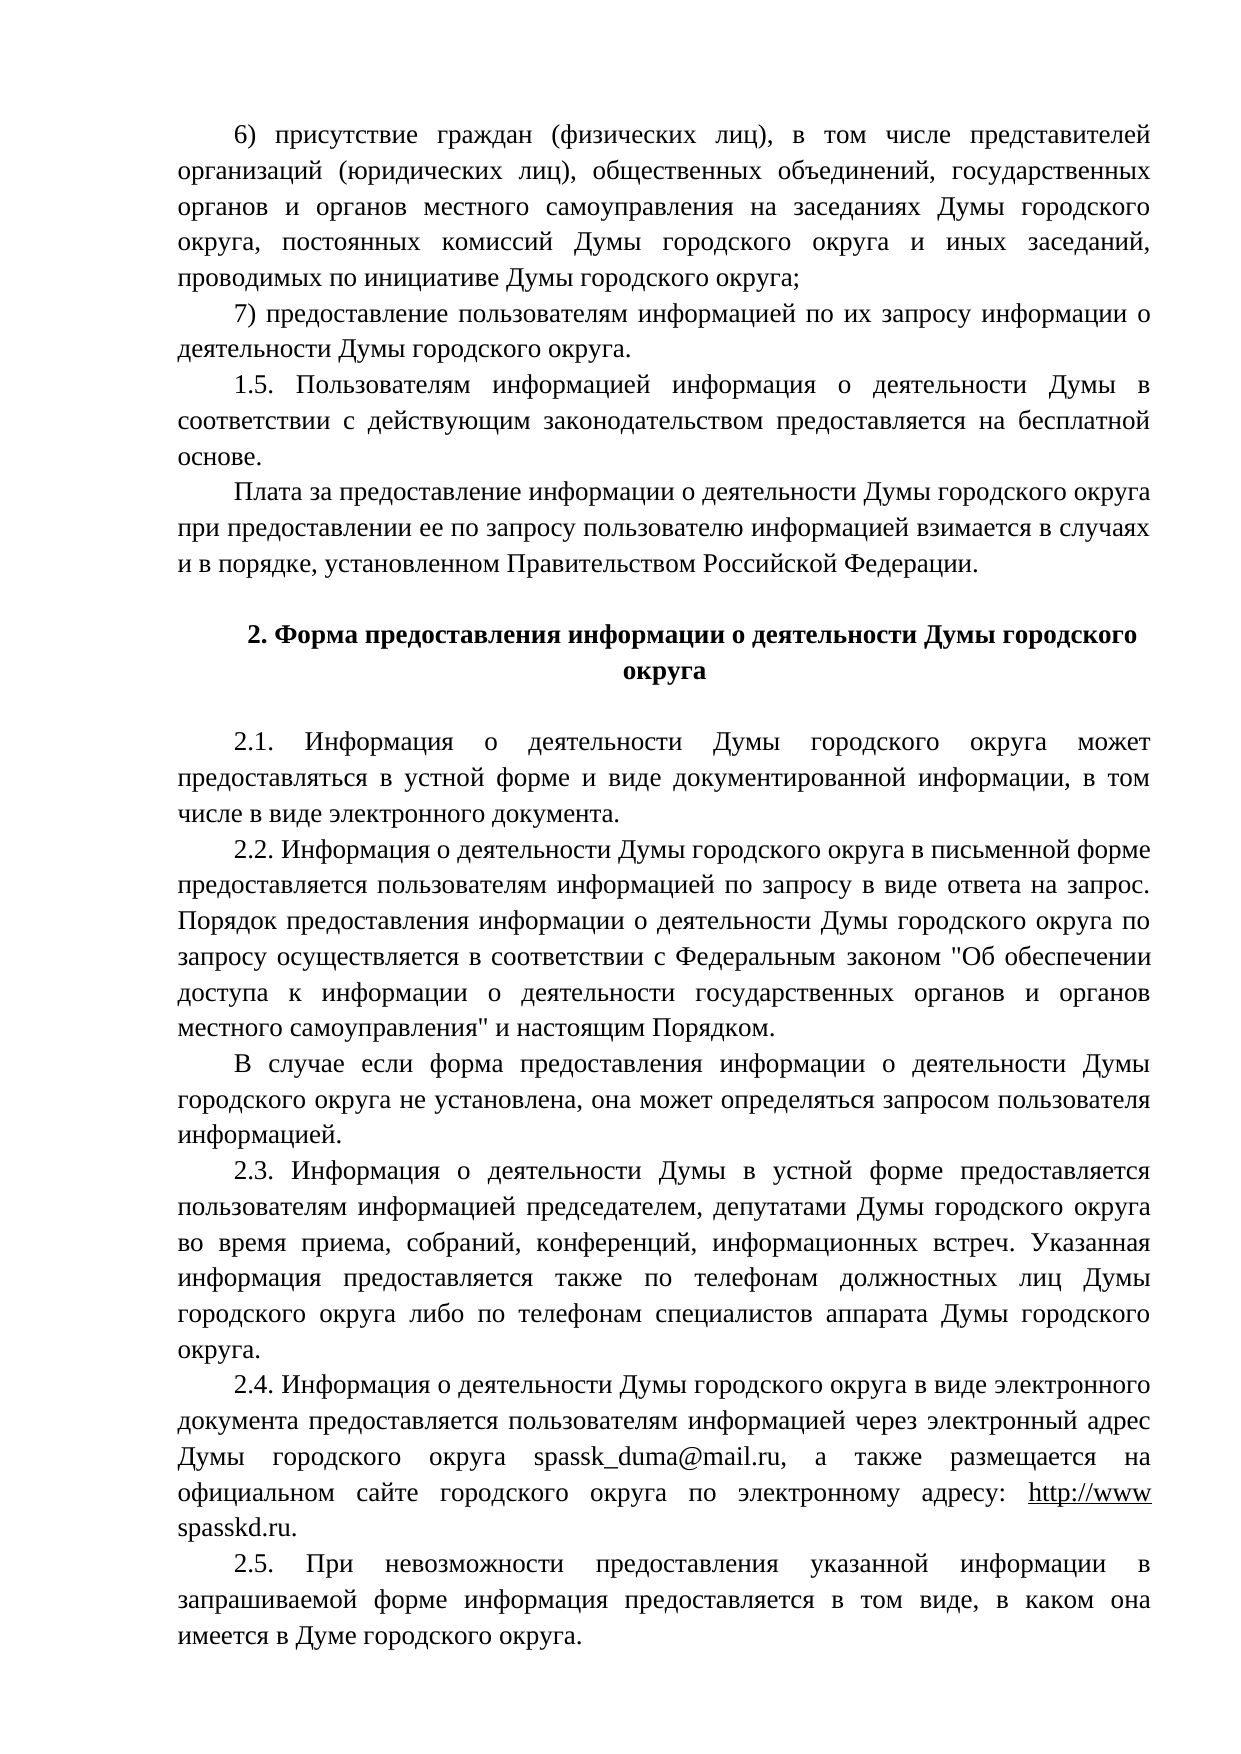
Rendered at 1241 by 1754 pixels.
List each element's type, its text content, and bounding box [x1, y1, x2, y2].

text Плата за предоставление информации о деятельности Думы городского округа при предоставлении ее по запросу пользователю информацией взимается в случаях и в порядке, установленном Правительством Российской Федерации. [177, 475, 1152, 578]
text 2.2. Информация о деятельности Думы городского округа в письменной форме предоставляется пользователям информацией по запросу в виде ответа на запрос. Порядок предоставления информации о деятельности Думы городского округа по запросу осуществляется в соответствии с Федеральным законом "Об обеспечении доступа к информации о деятельности государственных органов и органов местного самоуправления" и настоящим Порядком. [177, 833, 1152, 1042]
text 2. Форма предоставления информации о деятельности Думы городского округа [177, 618, 1152, 685]
text 2.4. Информация о деятельности Думы городского округа в виде электронного документа предоставляется пользователям информацией через электронный адрес Думы городского округа spassk_duma@mail.ru, а также размещается на официальном сайте городского округа по электронному адресу: http://www spasskd.ru. [177, 1369, 1152, 1543]
text В случае если форма предоставления информации о деятельности Думы городского округа не установлена, она может определяться запросом пользователя информацией. [177, 1047, 1152, 1150]
text 7) предоставление пользователям информацией по их запросу информации о деятельности Думы городского округа. [177, 297, 1152, 364]
text 6) присутствие граждан (физических лиц), в том числе представителей организаций (юридических лиц), общественных объединений, государственных органов и органов местного самоуправления на заседаниях Думы городского округа, постоянных комиссий Думы городского округа и иных заседаний, проводимых по инициативе Думы городского округа; [177, 118, 1152, 292]
text 2.1. Информация о деятельности Думы городского округа может предоставляться в устной форме и виде документированной информации, в том числе в виде электронного документа. [177, 726, 1152, 828]
text 1.5. Пользователям информацией информация о деятельности Думы в соответствии с действующим законодательством предоставляется на бесплатной основе. [177, 368, 1152, 471]
text 2.3. Информация о деятельности Думы в устной форме предоставляется пользователям информацией председателем, депутатами Думы городского округа во время приема, собраний, конференций, информационных встреч. Указанная информация предоставляется также по телефонам должностных лиц Думы городского округа либо по телефонам специалистов аппарата Думы городского округа. [177, 1154, 1152, 1364]
text 2.5. При невозможности предоставления указанной информации в запрашиваемой форме информация предоставляется в том виде, в каком она имеется в Думе городского округа. [177, 1547, 1152, 1650]
